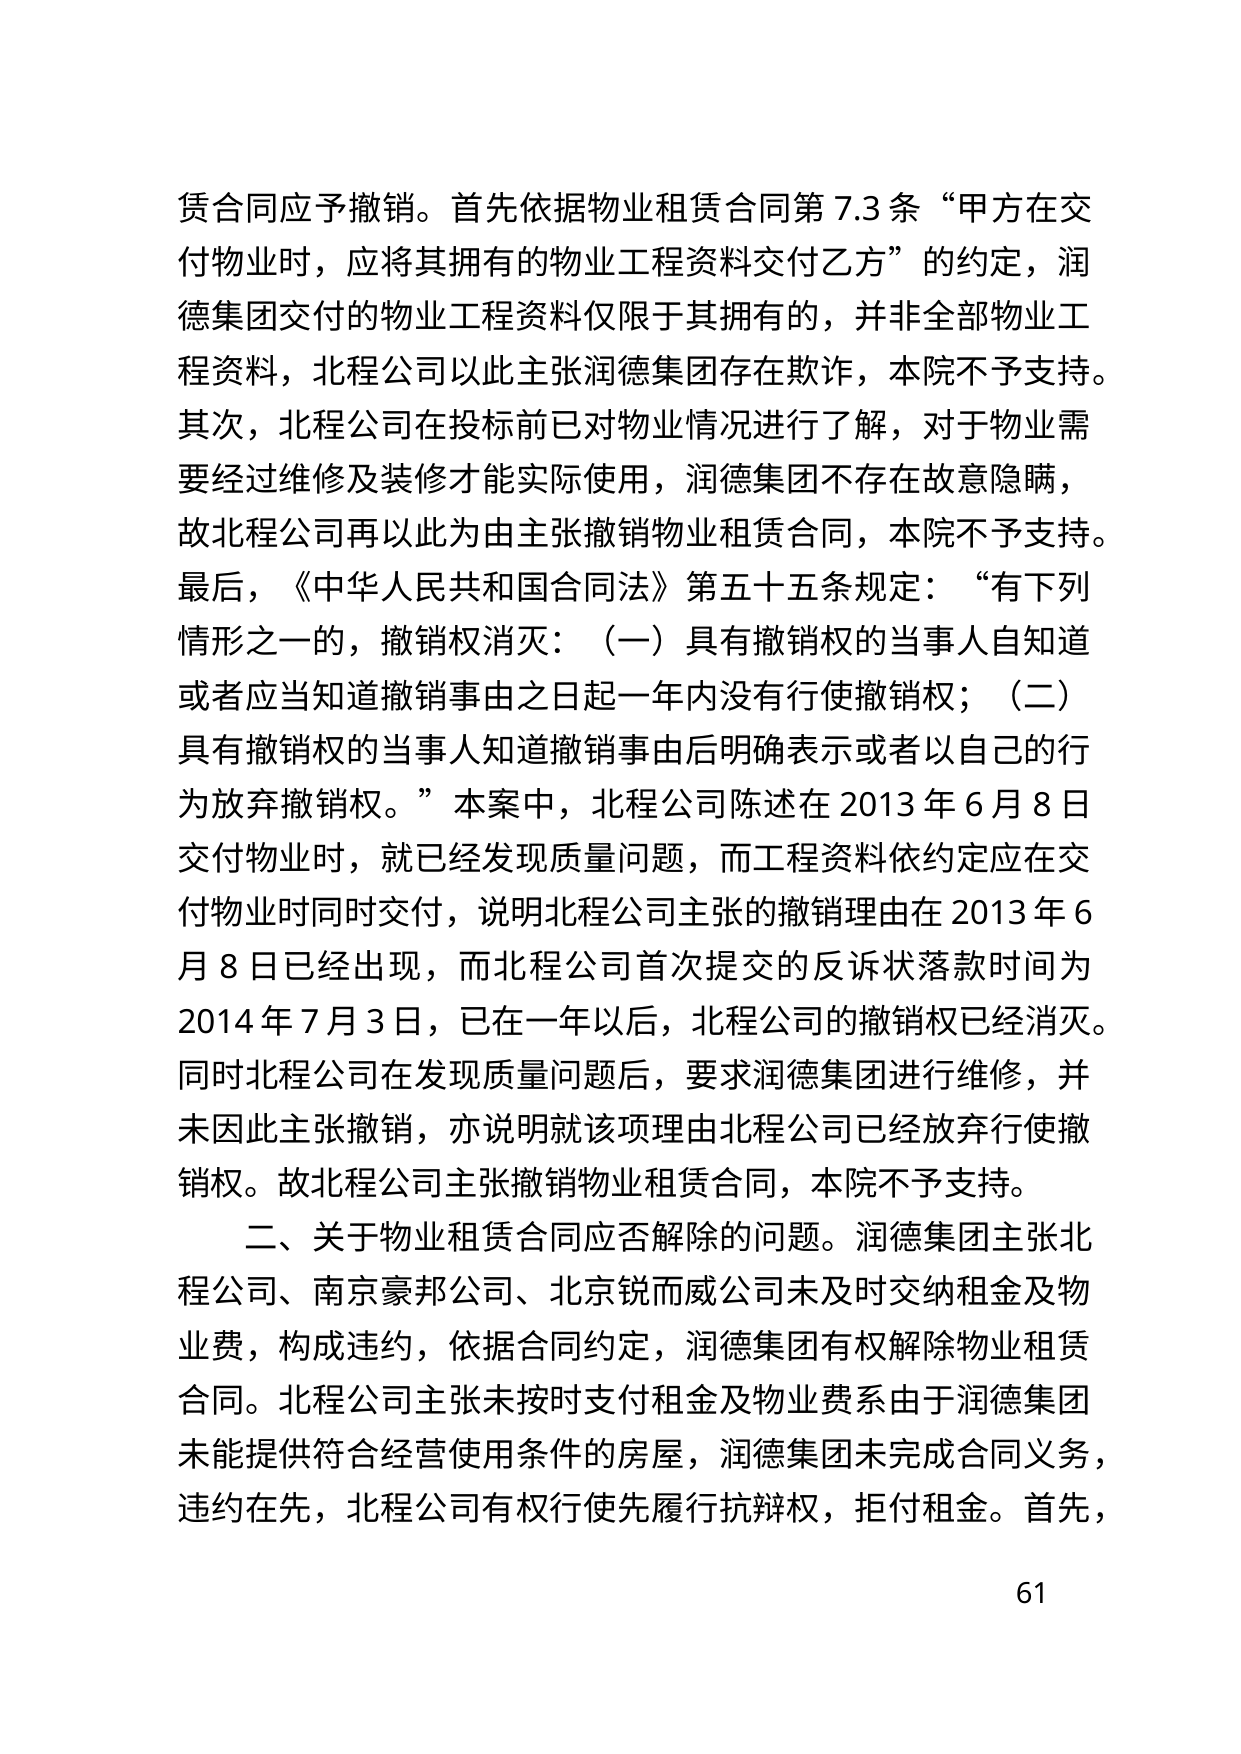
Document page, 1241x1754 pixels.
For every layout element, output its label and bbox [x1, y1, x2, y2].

text [177, 177, 1092, 1206]
text [177, 1206, 1092, 1531]
